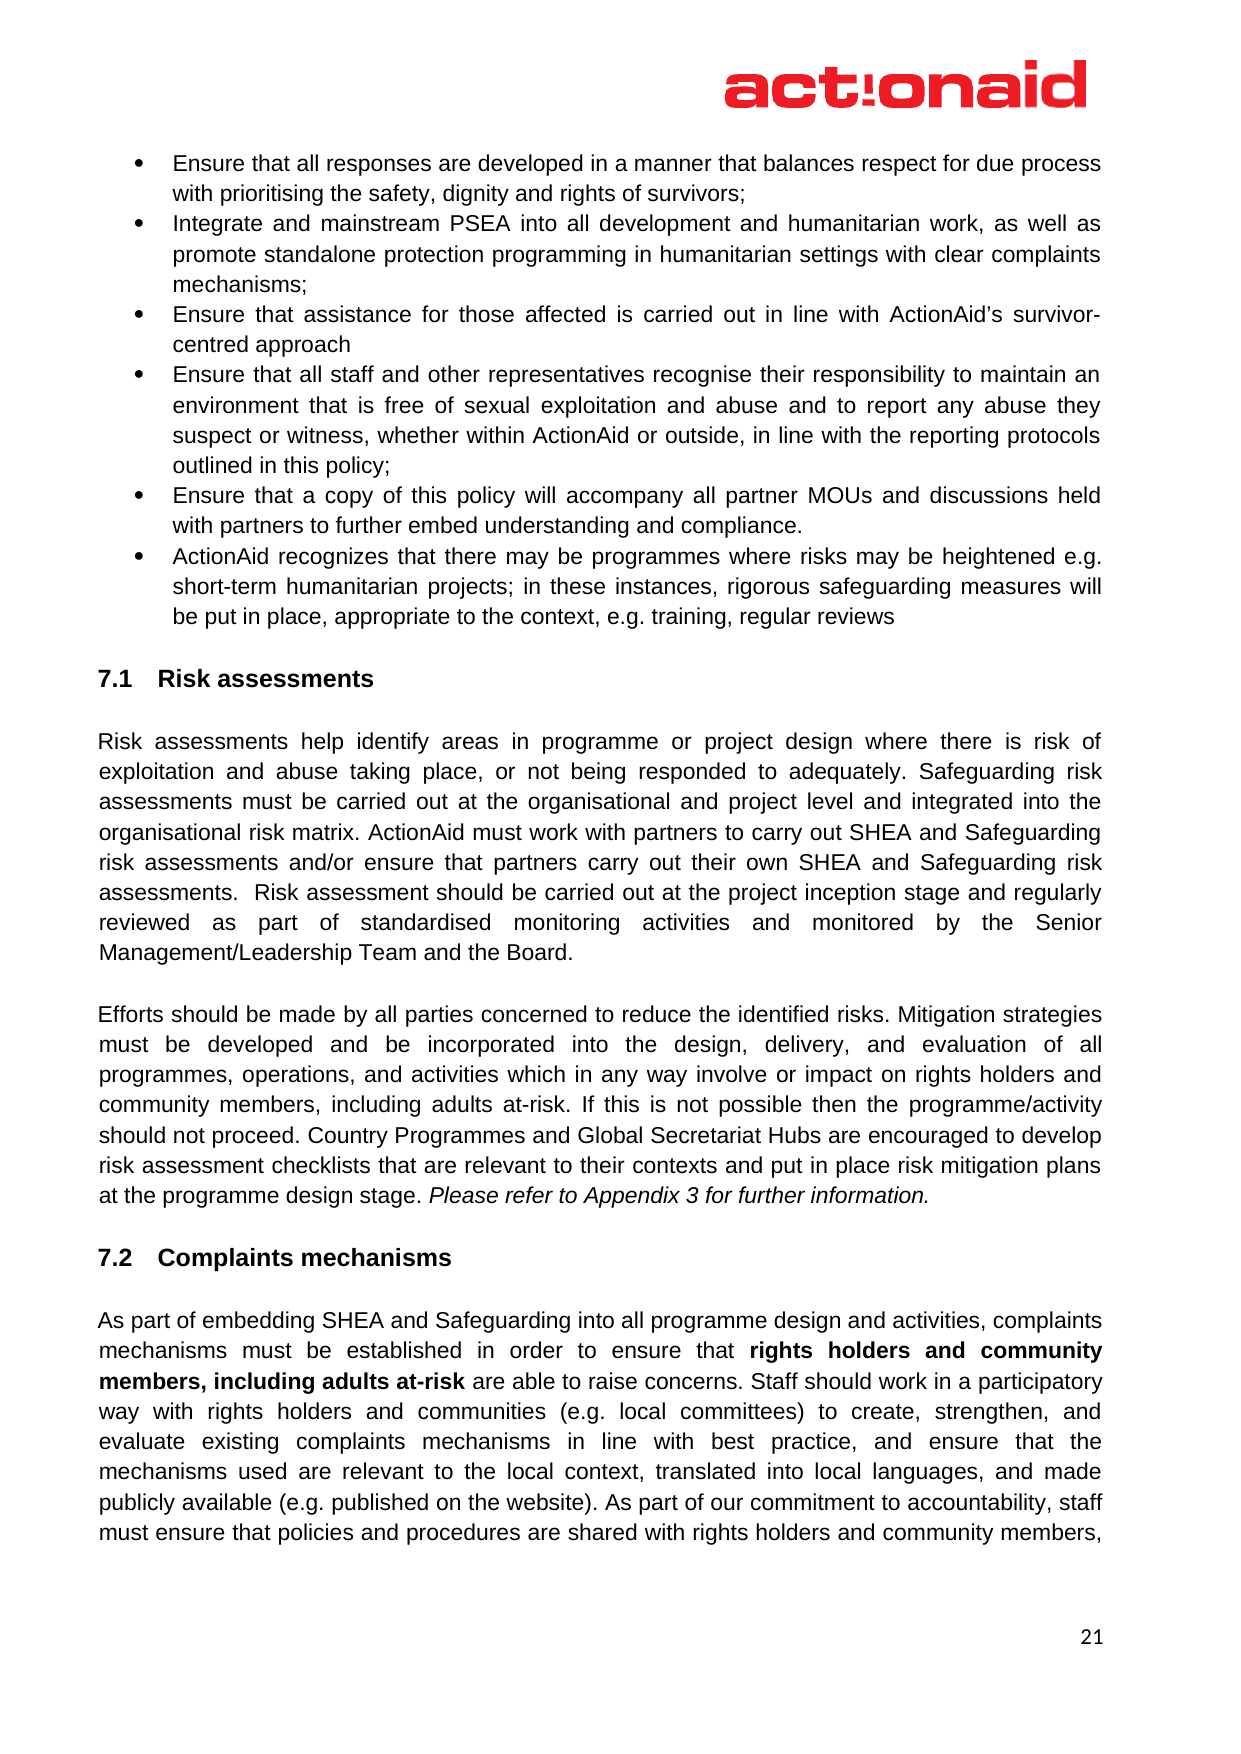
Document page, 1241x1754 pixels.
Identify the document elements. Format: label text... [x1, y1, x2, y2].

picture [1020, 60, 1086, 114]
text Efforts should be made by all parties concerned to reduce the identified risks. Mitigation strategies must be developed and be incorporated into the design, delivery, and evaluation of all programmes, operations, and activities which in any way involve or impact on rights holders and community members, including adults at-risk. If this is not possible then the programme/activity should not proceed. Country Programmes and Global Secretariat Hubs are encouraged to develop risk assessment checklists that are relevant to their contexts and put in place risk mitigation plans at the programme design stage. Please refer to Appendix 3 for further information. [97, 1001, 1103, 1208]
list Ensure that assistance for those affected is carried out in line with ActionAid’s survivor-centred approach [135, 301, 1102, 358]
list ActionAid recognizes that there may be programmes where risks may be heightened e.g. short-term humanitarian projects; in these instances, rigorous safeguarding measures will be put in place, appropriate to the context, e.g. training, regular reviews [135, 543, 1103, 629]
subtitle Risk assessments [97, 664, 1103, 693]
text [97, 1307, 1103, 1545]
list Ensure that all staff and other representatives recognise their responsibility to maintain an environment that is free of sexual exploitation and abuse and to report any abuse they suspect or witness, whether within ActionAid or outside, in line with the reporting protocols outlined in this policy; [135, 361, 1102, 478]
text Risk assessments help identify areas in programme or project design where there is risk of exploitation and abuse taking place, or not being responded to adequately. Safeguarding risk assessments must be carried out at the organisational and project level and integrated into the organisational risk matrix. ActionAid must work with partners to carry out SHEA and Safeguarding risk assessments and/or ensure that partners carry out their own SHEA and Safeguarding risk assessments. Risk assessment should be carried out at the project inception stage and regularly reviewed as part of standardised monitoring activities and monitored by the Senior Management/Leadership Team and the Board. [97, 728, 1103, 966]
list Integrate and mainstream PSEA into all development and humanitarian work, as well as promote standalone protection programming in humanitarian settings with clear complaints mechanisms; [135, 210, 1102, 297]
list Ensure that all responses are developed in a manner that balances respect for due process with prioritising the safety, dignity and rights of survivors; [135, 150, 1102, 207]
subtitle Complaints mechanisms [97, 1243, 1103, 1272]
list Ensure that a copy of this policy will accompany all partner MOUs and discussions held with partners to further embed understanding and compliance. [135, 482, 1102, 539]
